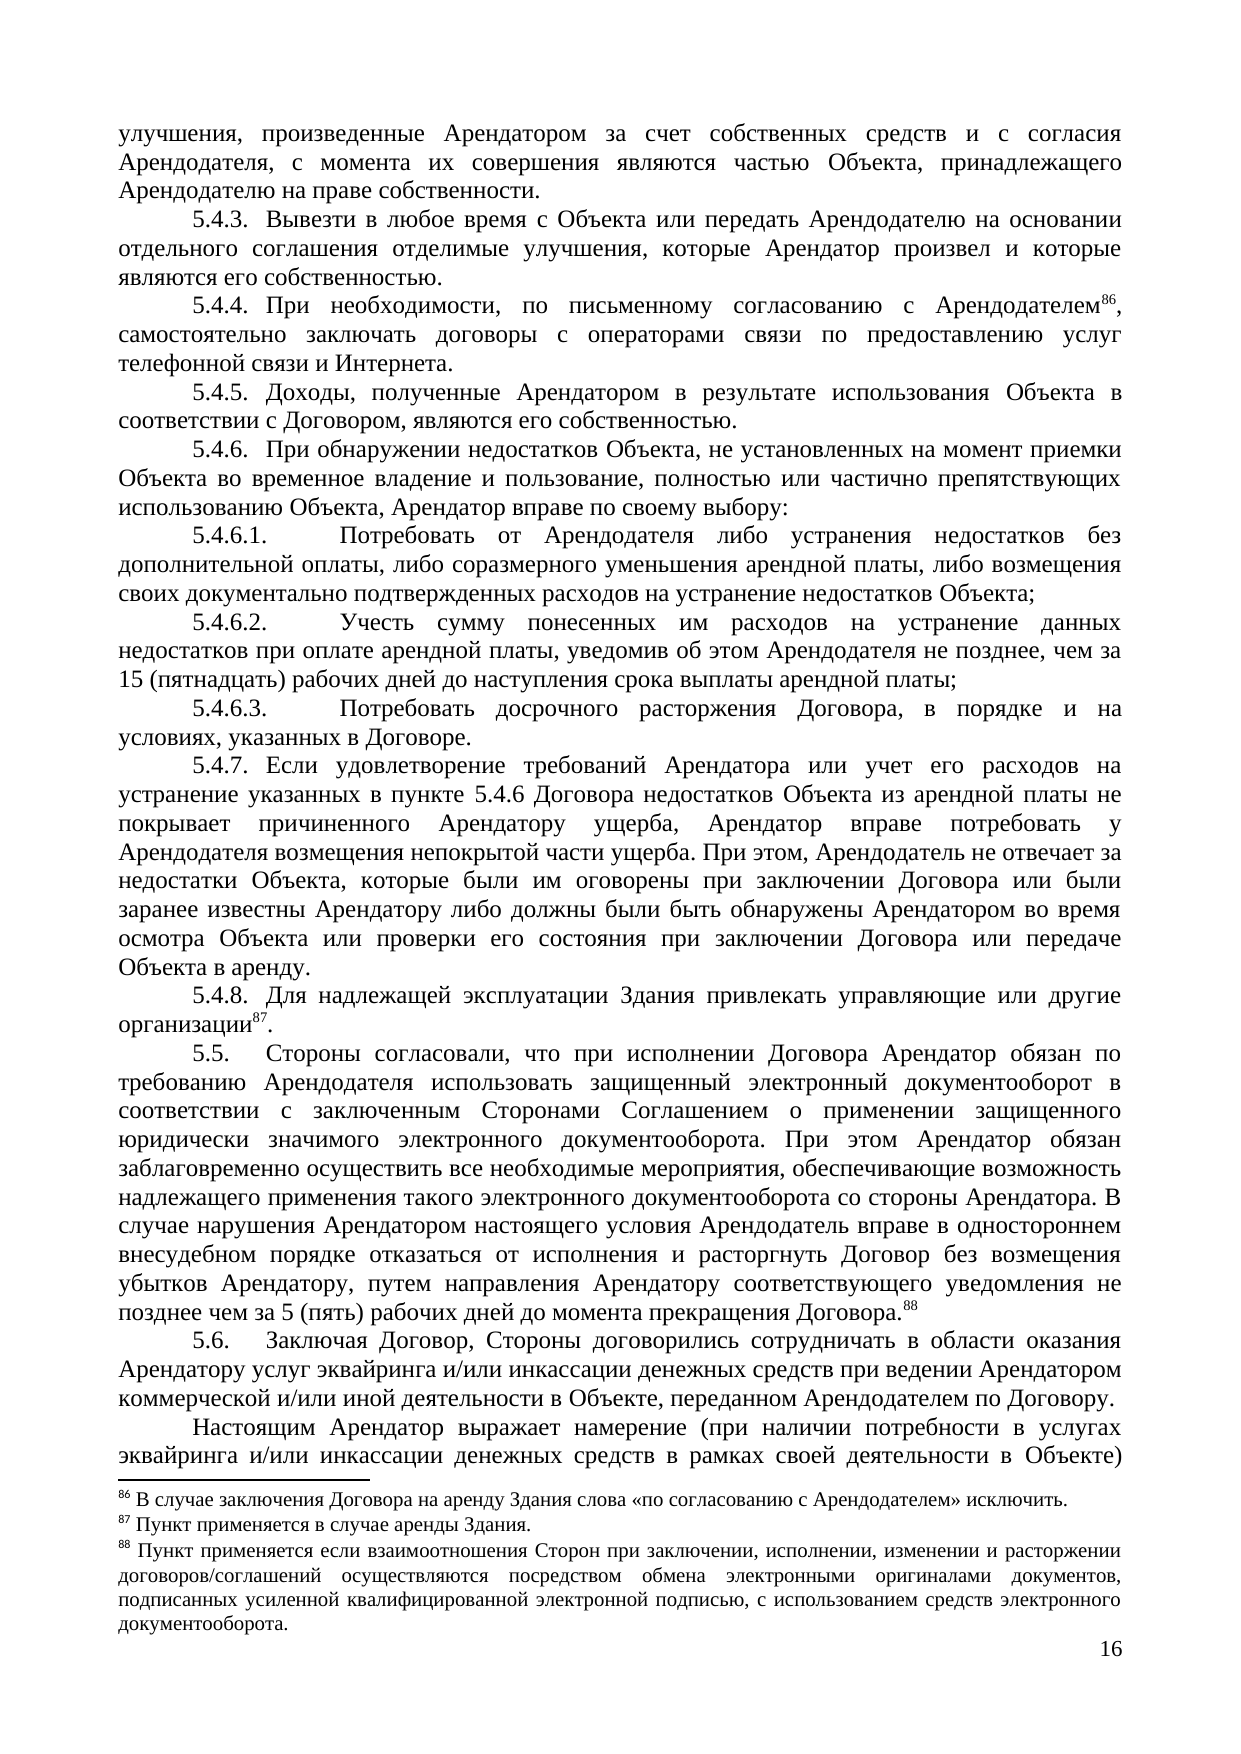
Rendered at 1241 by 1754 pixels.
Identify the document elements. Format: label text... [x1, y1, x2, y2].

list При необходимости, по письменному согласованию с Арендодателем, самостоятельно заключать договоры с операторами связи по предоставлению услуг телефонной связи и Интернета. [118, 291, 1122, 377]
list Учесть сумму понесенных им расходов на устранение данных недостатков при оплате арендной платы, уведомив об этом Арендодателя не позднее, чем за 15 (пятнадцать) рабочих дней до наступления срока выплаты арендной платы; [118, 607, 1122, 693]
list Потребовать от Арендодателя либо устранения недостатков без дополнительной оплаты, либо соразмерного уменьшения арендной платы, либо возмещения своих документально подтвержденных расходов на устранение недостатков Объекта; [118, 521, 1122, 607]
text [118, 1412, 1122, 1469]
list Для надлежащей эксплуатации Здания привлекать управляющие или другие организации. [118, 981, 1122, 1038]
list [118, 118, 1122, 204]
list Стороны согласовали, что при исполнении Договора Арендатор обязан по требованию Арендодателя использовать защищенный электронный документооборот в соответствии с заключенным Сторонами Соглашением о применении защищенного юридически значимого электронного документооборота. При этом Арендатор обязан заблаговременно осуществить все необходимые мероприятия, обеспечивающие возможность надлежащего применения такого электронного документооборота со стороны Арендатора. В случае нарушения Арендатором настоящего условия Арендодатель вправе в одностороннем внесудебном порядке отказаться от исполнения и расторгнуть Договор без возмещения убытков Арендатору, путем направления Арендатору соответствующего уведомления не позднее чем за 5 (пять) рабочих дней до момента прекращения Договора. [118, 1038, 1122, 1326]
list При обнаружении недостатков Объекта, не установленных на момент приемки Объекта во временное владение и пользование, полностью или частично препятствующих использованию Объекта, Арендатор вправе по своему выбору: [118, 434, 1122, 521]
list Заключая Договор, Стороны договорились сотрудничать в области оказания Арендатору услуг эквайринга и/или инкассации денежных средств при ведении Арендатором коммерческой и/или иной деятельности в Объекте, переданном Арендодателем по Договору. [118, 1326, 1122, 1412]
list Доходы, полученные Арендатором в результате использования Объекта в соответствии с Договором, являются его собственностью. [118, 377, 1122, 434]
list Если удовлетворение требований Арендатора или учет его расходов на устранение указанных в пункте 5.4.6 Договора недостатков Объекта из арендной платы не покрывает причиненного Арендатору ущерба, Арендатор вправе потребовать у Арендодателя возмещения непокрытой части ущерба. При этом, Арендодатель не отвечает за недостатки Объекта, которые были им оговорены при заключении Договора или были заранее известны Арендатору либо должны были быть обнаружены Арендатором во время осмотра Объекта или проверки его состояния при заключении Договора или передаче Объекта в аренду. [118, 751, 1122, 981]
list Потребовать досрочного расторжения Договора, в порядке и на условиях, указанных в Договоре. [118, 693, 1122, 751]
list Вывезти в любое время с Объекта или передать Арендодателю на основании отдельного соглашения отделимые улучшения, которые Арендатор произвел и которые являются его собственностью. [118, 204, 1122, 291]
